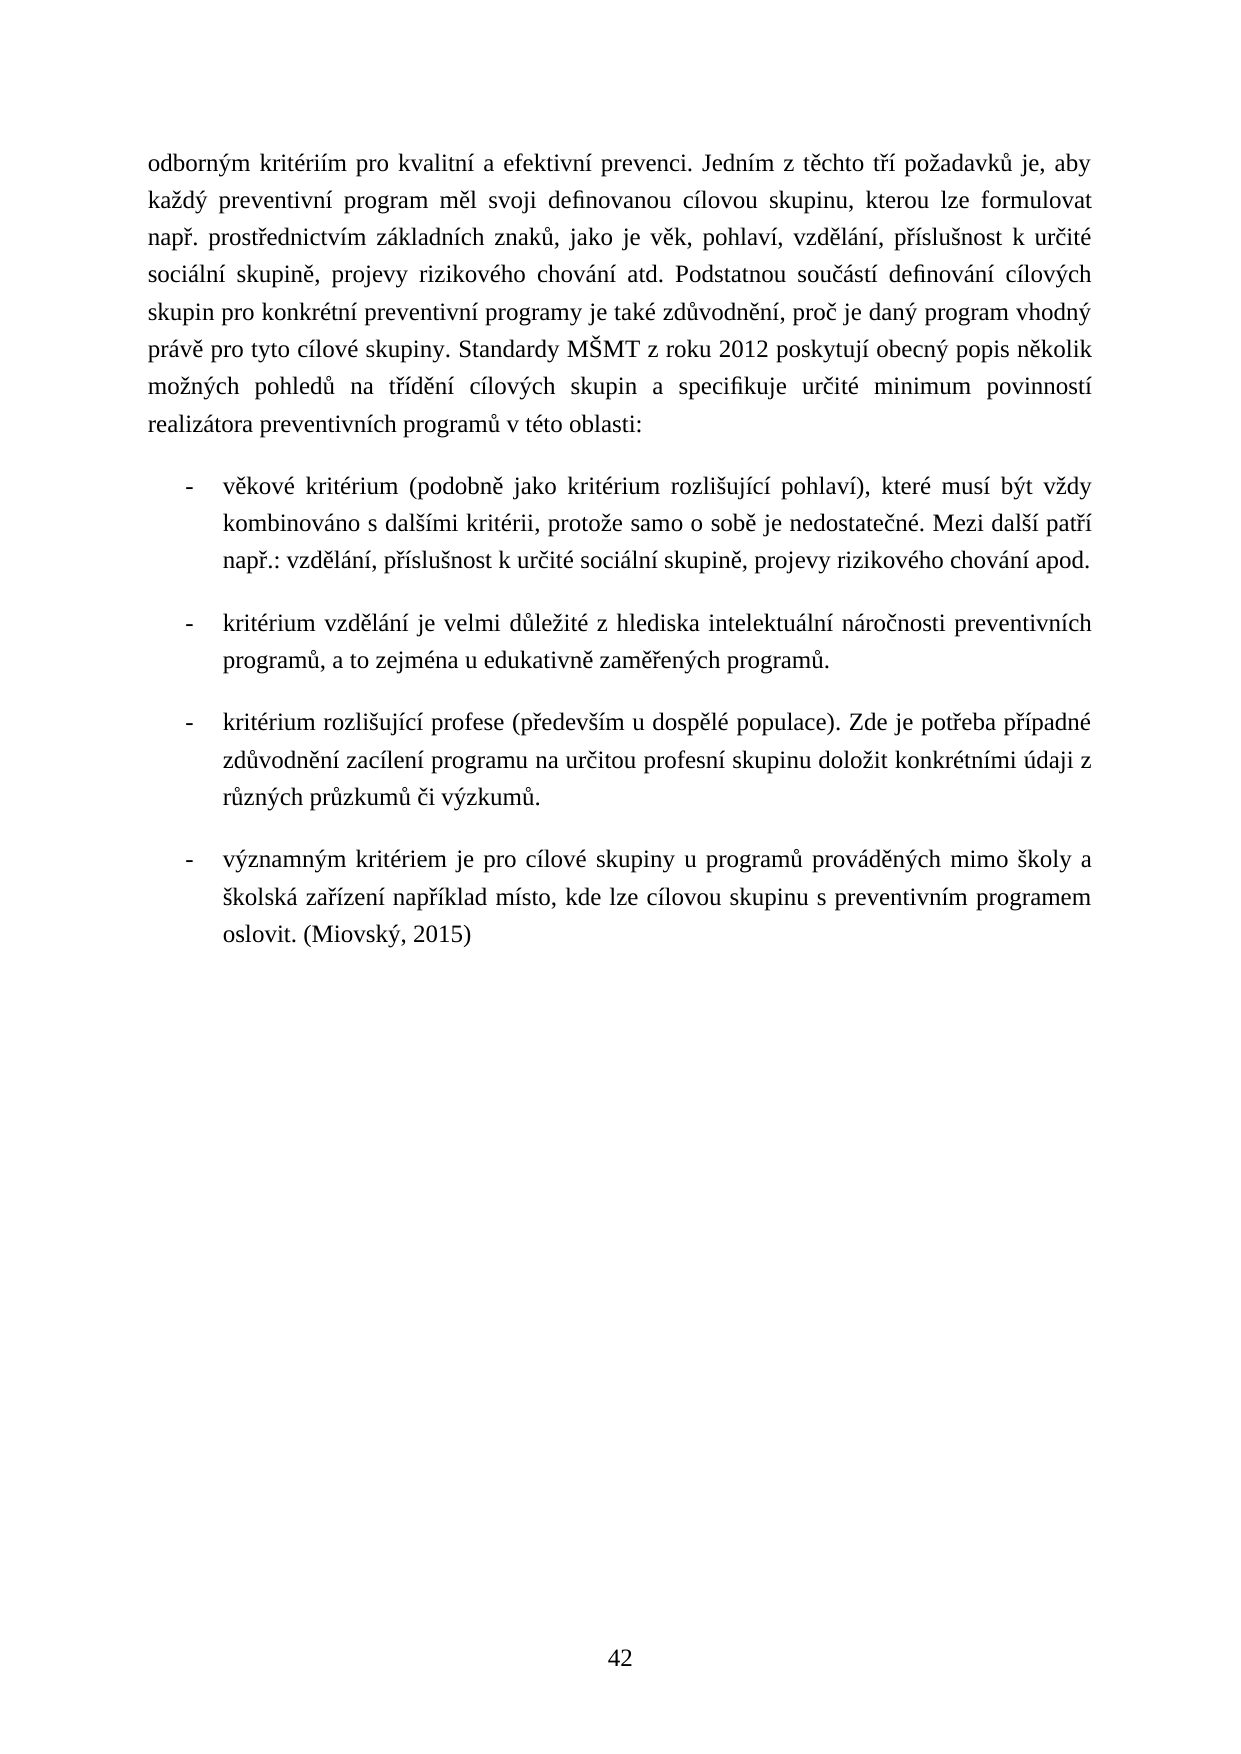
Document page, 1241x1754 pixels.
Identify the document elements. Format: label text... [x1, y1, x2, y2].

list významným kritériem je pro cílové skupiny u programů prováděných mimo školy a školská zařízení například místo, kde lze cílovou skupinu s preventivním programem oslovit. (Miovský, 2015) [185, 844, 1093, 948]
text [148, 148, 1093, 437]
list kritérium vzdělání je velmi důležité z hlediska intelektuální náročnosti preventivních programů, a to zejména u edukativně zaměřených programů. [185, 608, 1093, 674]
list věkové kritérium (podobně jako kritérium rozlišující pohlaví), které musí být vždy kombinováno s dalšími kritérii, protože samo o sobě je nedostatečné. Mezi další patří např.: vzdělání, příslušnost k určité sociální skupině, projevy rizikového chování apod. [185, 471, 1093, 574]
list kritérium rozlišující profese (především u dospělé populace). Zde je potřeba případné zdůvodnění zacílení programu na určitou profesní skupinu doložit konkrétními údaji z různých průzkumů či výzkumů. [185, 707, 1093, 811]
